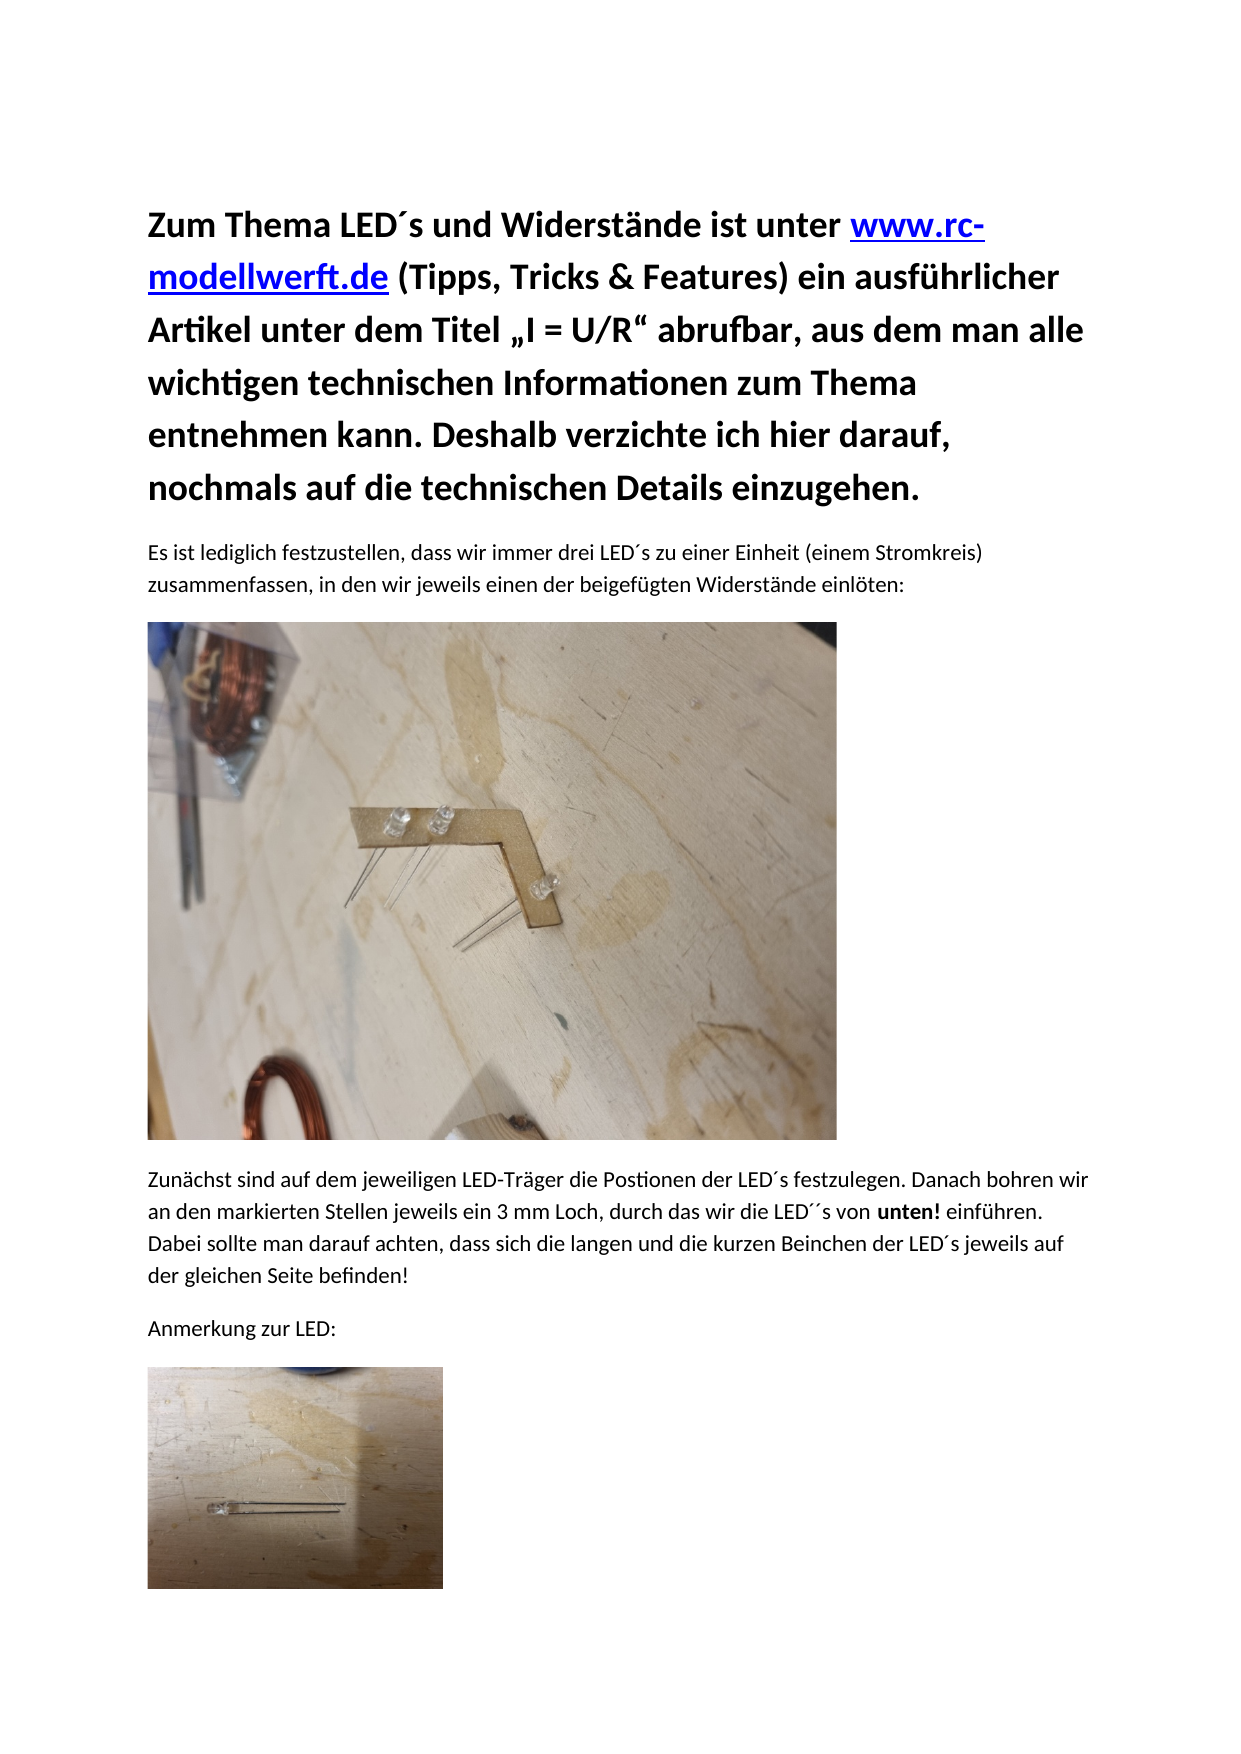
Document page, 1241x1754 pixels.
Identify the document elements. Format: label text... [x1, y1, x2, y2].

text Zunächst sind auf dem jeweiligen LED-Träger die Postionen der LED´s festzulegen. Danach bohren wir an den markierten Stellen jeweils ein 3 mm Loch, durch das wir die LED´´s von unten! einführen. Dabei sollte man darauf achten, dass sich die langen und die kurzen Beinchen der LED´s jeweils auf der gleichen Seite befinden! [148, 1165, 1093, 1289]
picture [147, 622, 837, 1140]
text Anmerkung zur LED: [148, 1314, 1093, 1342]
text Es ist lediglich festzustellen, dass wir immer drei LED´s zu einer Einheit (einem Stromkreis) zusammenfassen, in den wir jeweils einen der beigefügten Widerstände einlöten: [148, 538, 1093, 598]
picture [147, 1367, 443, 1589]
text Zum Thema LED´s und Widerstände ist unter www.rc-modellwerft.de (Tipps, Tricks & Features) ein ausführlicher Artikel unter dem Titel „I = U/R“ abrufbar, aus dem man alle wichtigen technischen Informationen zum Thema entnehmen kann. Deshalb verzichte ich hier darauf, nochmals auf die technischen Details einzugehen. [148, 201, 1093, 510]
